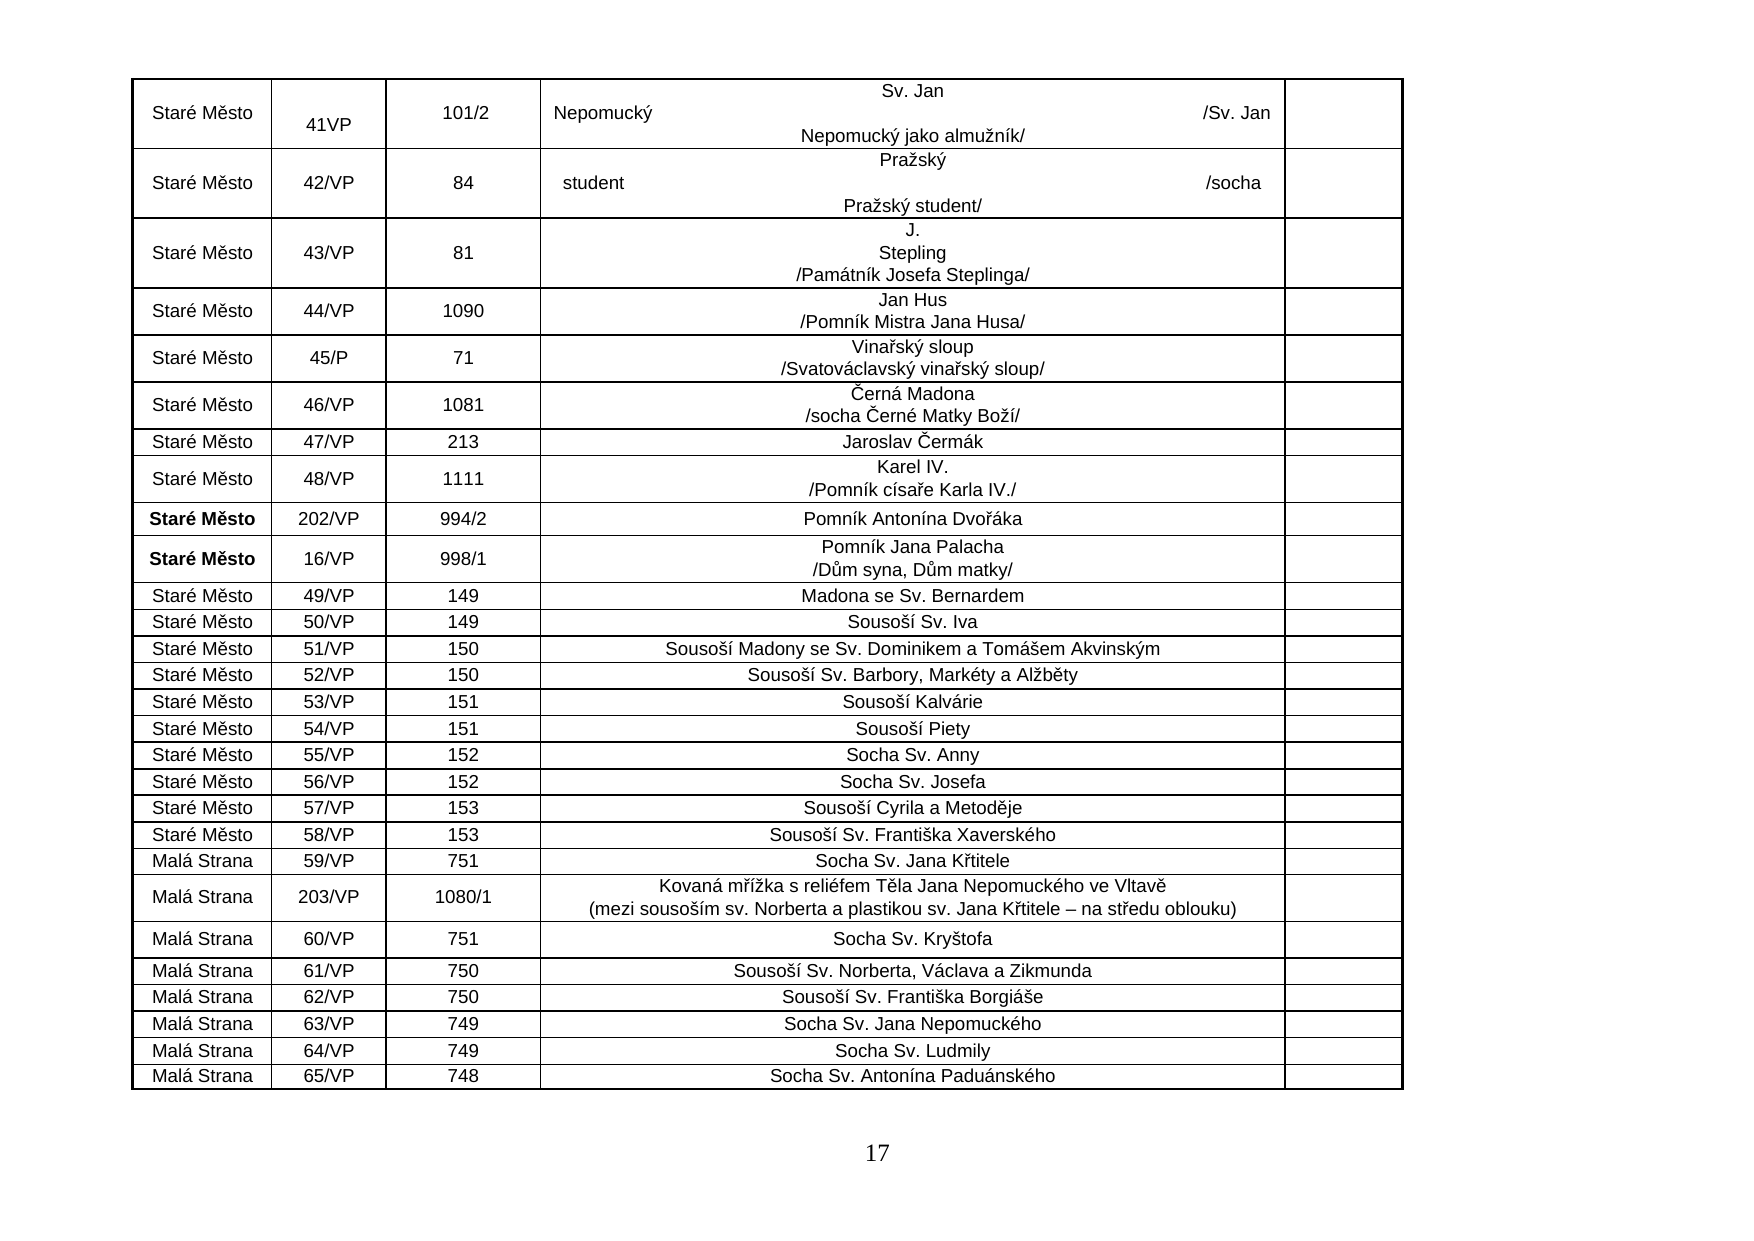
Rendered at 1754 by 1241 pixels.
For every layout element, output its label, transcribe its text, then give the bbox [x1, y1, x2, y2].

table_cell 152 [387, 770, 540, 794]
table_cell Staré Město [134, 610, 271, 635]
table_cell Staré Město [134, 716, 271, 741]
table_cell Staré Město [134, 796, 271, 821]
table_cell 62/VP [272, 985, 385, 1010]
table_cell Sousoší Sv. Iva [541, 610, 1284, 635]
table_cell [1286, 922, 1401, 957]
table_cell 81 [387, 219, 540, 287]
table_cell 213 [387, 430, 540, 455]
table_cell Staré Město [134, 743, 271, 768]
table_cell Socha Sv. Jana Křtitele [541, 849, 1284, 874]
table_cell 153 [387, 796, 540, 821]
table_cell 150 [387, 637, 540, 662]
table_cell [1286, 959, 1401, 984]
table_cell 202/VP [272, 503, 385, 535]
table_cell Sousoší Piety [541, 716, 1284, 741]
table_cell Kovaná mřížka s reliéfem Těla Jana Nepomuckého ve Vltavě (mezi sousoším sv. Norberta a plastikou sv. Jana Křtitele – na středu oblouku) [541, 875, 1284, 921]
table_cell 152 [387, 743, 540, 768]
table_cell 46/VP [272, 383, 385, 428]
table_cell Karel IV. /Pomník císaře Karla IV./ [541, 456, 1284, 502]
table_cell Socha Sv. Kryštofa [541, 922, 1284, 957]
table_cell Sousoší Madony se Sv. Dominikem a Tomášem Akvinským [541, 637, 1284, 662]
table_cell Pomník Antonína Dvořáka [541, 503, 1284, 535]
table_cell 51/VP [272, 637, 385, 662]
table_cell Socha Sv. Antonína Paduánského [541, 1065, 1284, 1088]
table_cell Staré Město [134, 663, 271, 688]
table_cell 751 [387, 922, 540, 957]
table_cell 56/VP [272, 770, 385, 794]
table_cell Staré Město [134, 219, 271, 287]
table_cell Staré Město [134, 149, 271, 217]
table_cell Sousoší Sv. Františka Xaverského [541, 823, 1284, 847]
table_cell Staré Město [134, 336, 271, 381]
table_cell 44/VP [272, 289, 385, 334]
table_cell 42/VP [272, 149, 385, 217]
table_cell Malá Strana [134, 849, 271, 874]
table_cell 153 [387, 823, 540, 847]
table_cell [1286, 80, 1401, 148]
table_cell [1286, 985, 1401, 1010]
table_cell 61/VP [272, 959, 385, 984]
table_cell Staré Město [134, 80, 271, 148]
table_cell 53/VP [272, 690, 385, 715]
table_cell 1090 [387, 289, 540, 334]
table_cell [1286, 149, 1401, 217]
table_cell [1286, 456, 1401, 502]
table_cell 52/VP [272, 663, 385, 688]
table_cell Staré Město [134, 503, 271, 535]
table_cell Madona se Sv. Bernardem [541, 583, 1284, 608]
table_cell 41VP [272, 80, 385, 148]
table_cell 57/VP [272, 796, 385, 821]
table_cell Staré Město [134, 536, 271, 582]
table_cell [1286, 849, 1401, 874]
table_cell Malá Strana [134, 1012, 271, 1037]
table_cell Jan Hus /Pomník Mistra Jana Husa/ [541, 289, 1284, 334]
table_cell 1081 [387, 383, 540, 428]
table_cell 151 [387, 716, 540, 741]
table_cell Sousoší Sv. Norberta, Václava a Zikmunda [541, 959, 1284, 984]
table_cell 64/VP [272, 1038, 385, 1063]
table_cell 149 [387, 583, 540, 608]
table_cell 749 [387, 1012, 540, 1037]
table_cell 150 [387, 663, 540, 688]
table_cell [1286, 219, 1401, 287]
table_cell [1286, 875, 1401, 921]
table_cell Socha Sv. Josefa [541, 770, 1284, 794]
table_cell Socha Sv. Jana Nepomuckého [541, 1012, 1284, 1037]
table_cell [1286, 610, 1401, 635]
table_cell 750 [387, 959, 540, 984]
table_cell 1080/1 [387, 875, 540, 921]
table_cell 65/VP [272, 1065, 385, 1088]
table_cell 203/VP [272, 875, 385, 921]
table_cell Staré Město [134, 383, 271, 428]
table_cell [1286, 663, 1401, 688]
table_cell [1286, 289, 1401, 334]
table_cell Malá Strana [134, 922, 271, 957]
table_cell Staré Město [134, 583, 271, 608]
table_cell 58/VP [272, 823, 385, 847]
table_cell Staré Město [134, 690, 271, 715]
table_cell [1286, 637, 1401, 662]
table_cell 751 [387, 849, 540, 874]
table_cell [1286, 796, 1401, 821]
table_cell Staré Město [134, 430, 271, 455]
table_cell Staré Město [134, 637, 271, 662]
table_cell 59/VP [272, 849, 385, 874]
table_cell 54/VP [272, 716, 385, 741]
table_cell 48/VP [272, 456, 385, 502]
table_cell [1286, 1012, 1401, 1037]
table_cell 101/2 [387, 80, 540, 148]
table_cell 151 [387, 690, 540, 715]
table_cell 50/VP [272, 610, 385, 635]
table_cell Sousoší Kalvárie [541, 690, 1284, 715]
table_cell Staré Město [134, 823, 271, 847]
table_cell Staré Město [134, 456, 271, 502]
table_cell 749 [387, 1038, 540, 1063]
table_cell [1286, 383, 1401, 428]
table_cell Malá Strana [134, 1038, 271, 1063]
table_cell Sousoší Cyrila a Metoděje [541, 796, 1284, 821]
table_cell 43/VP [272, 219, 385, 287]
table_cell Sousoší Sv. Barbory, Markéty a Alžběty [541, 663, 1284, 688]
table_cell 994/2 [387, 503, 540, 535]
table_cell [1286, 1038, 1401, 1063]
table_cell Malá Strana [134, 959, 271, 984]
table_cell [1286, 743, 1401, 768]
table_cell Černá Madona /socha Černé Matky Boží/ [541, 383, 1284, 428]
table_cell [1286, 1065, 1401, 1088]
table_cell 1111 [387, 456, 540, 502]
table_cell Pražský student /socha Pražský student/ [541, 149, 1284, 217]
table_cell Staré Město [134, 770, 271, 794]
table_cell Staré Město [134, 289, 271, 334]
table_cell 84 [387, 149, 540, 217]
table_cell 49/VP [272, 583, 385, 608]
table_cell Sousoší Sv. Františka Borgiáše [541, 985, 1284, 1010]
table_cell [1286, 536, 1401, 582]
table_cell 55/VP [272, 743, 385, 768]
table_cell Socha Sv. Ludmily [541, 1038, 1284, 1063]
table_cell Sv. Jan Nepomucký /Sv. Jan Nepomucký jako almužník/ [541, 80, 1284, 148]
table_cell 149 [387, 610, 540, 635]
table_cell [1286, 503, 1401, 535]
table_cell Socha Sv. Anny [541, 743, 1284, 768]
table_cell [1286, 823, 1401, 847]
table_cell 998/1 [387, 536, 540, 582]
table_cell 60/VP [272, 922, 385, 957]
table_cell 71 [387, 336, 540, 381]
table_cell 47/VP [272, 430, 385, 455]
table_cell [1286, 716, 1401, 741]
table_cell Jaroslav Čermák [541, 430, 1284, 455]
table_cell J. Stepling /Památník Josefa Steplinga/ [541, 219, 1284, 287]
table_cell [1286, 336, 1401, 381]
table_cell 16/VP [272, 536, 385, 582]
table_cell [1286, 770, 1401, 794]
table_cell [1286, 430, 1401, 455]
table_cell Malá Strana [134, 1065, 271, 1088]
table_cell 45/P [272, 336, 385, 381]
table_cell [1286, 690, 1401, 715]
table_cell 748 [387, 1065, 540, 1088]
table_cell Vinařský sloup /Svatováclavský vinařský sloup/ [541, 336, 1284, 381]
table_cell 750 [387, 985, 540, 1010]
table_cell Pomník Jana Palacha /Dům syna, Dům matky/ [541, 536, 1284, 582]
table_cell Malá Strana [134, 875, 271, 921]
table_cell Malá Strana [134, 985, 271, 1010]
table_cell 63/VP [272, 1012, 385, 1037]
table_cell [1286, 583, 1401, 608]
